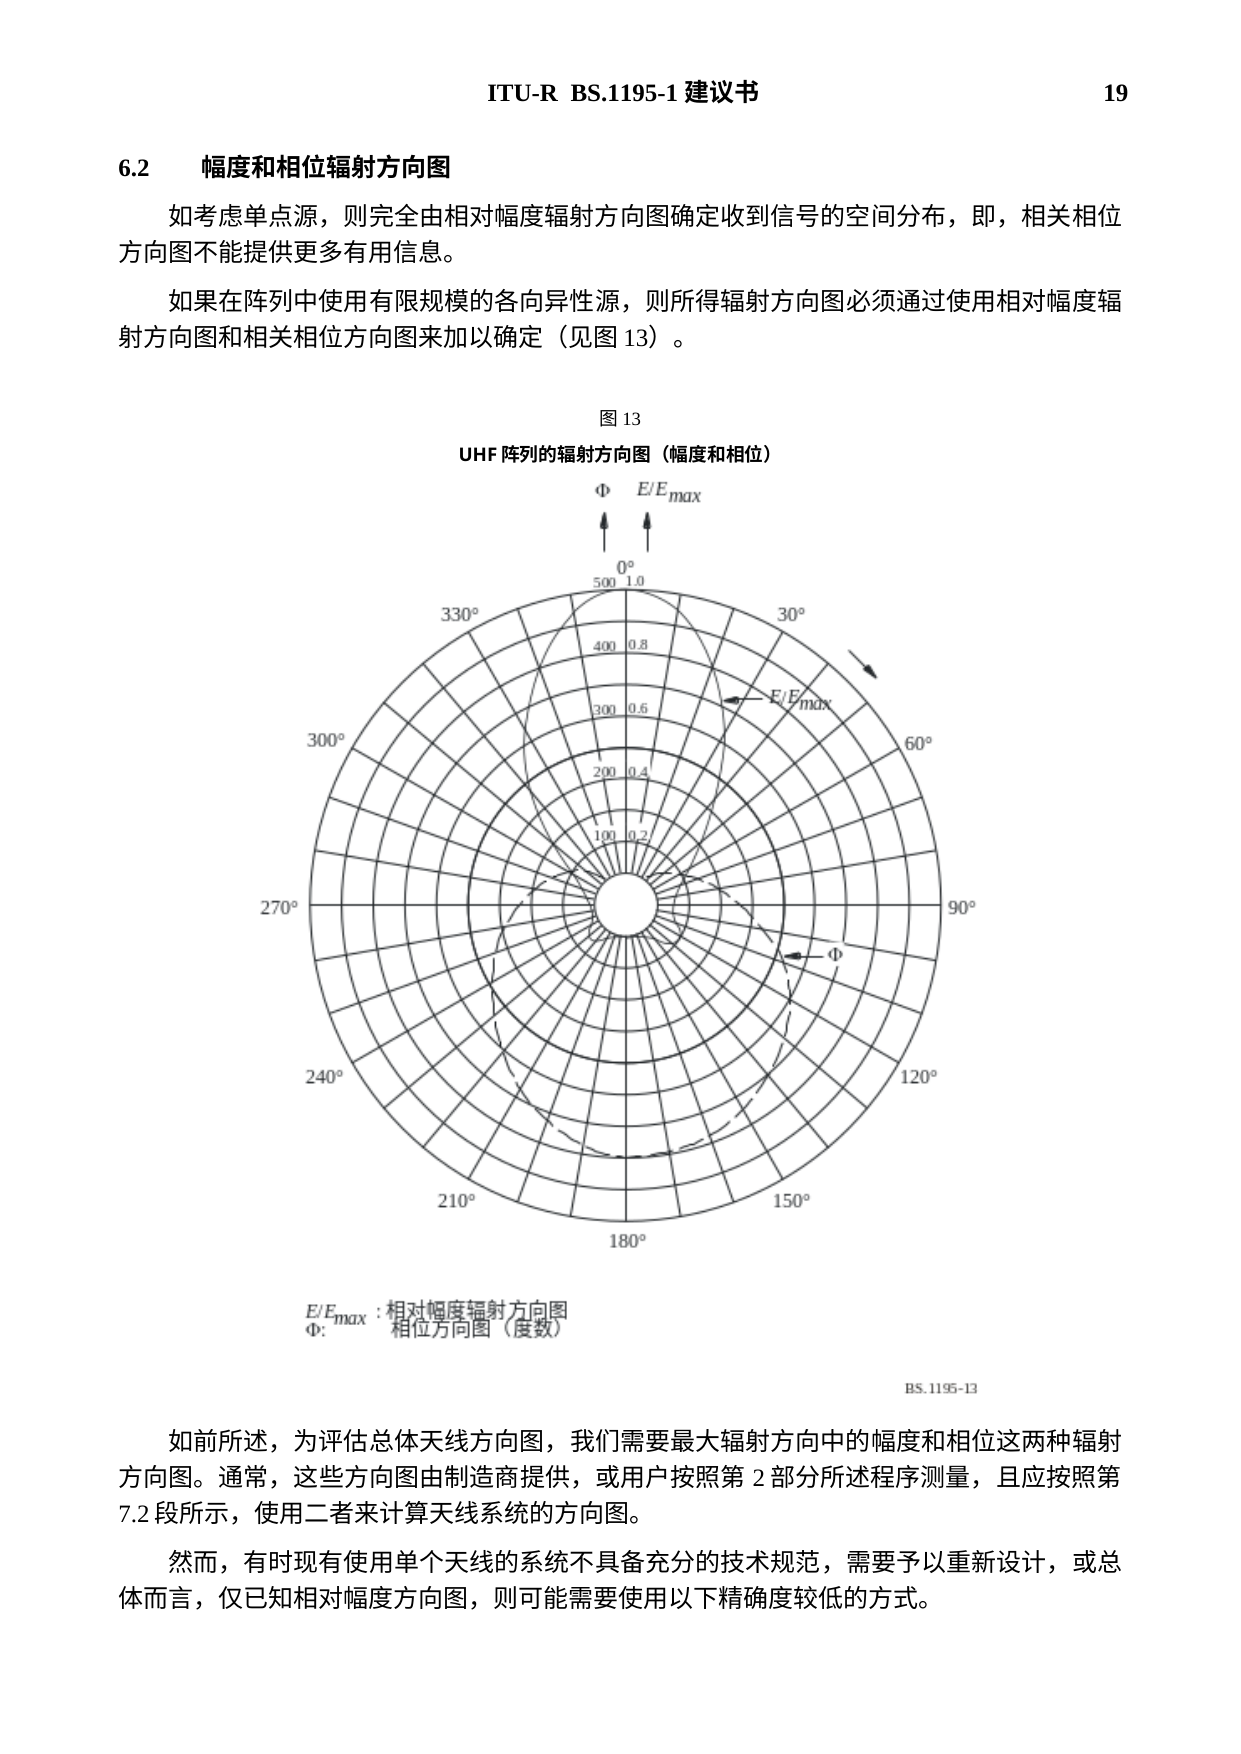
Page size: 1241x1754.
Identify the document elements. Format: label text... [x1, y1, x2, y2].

text 如果在阵列中使用有限规模的各向异性源，则所得辐射方向图必须通过使用相对幅度辐射方向图和相关相位方向图来加以确定（见图13）。 [118, 281, 1122, 354]
title UHF阵列的辐射方向图（幅度和相位） [118, 439, 1122, 467]
subtitle 6.2 幅度和相位辐射方向图 [118, 148, 1122, 184]
text 如前所述，为评估总体天线方向图，我们需要最大辐射方向中的幅度和相位这两种辐射方向图。通常，这些方向图由制造商提供，或用户按照第2部分所述程序测量，且应按照第7.2段所示，使用二者来计算天线系统的方向图。 [118, 1421, 1122, 1530]
text 然而，有时现有使用单个天线的系统不具备充分的技术规范，需要予以重新设计，或总体而言，仅已知相对幅度方向图，则可能需要使用以下精确度较低的方式。 [118, 1543, 1122, 1615]
text 如考虑单点源，则完全由相对幅度辐射方向图确定收到信号的空间分布，即，相关相位方向图不能提供更多有用信息。 [118, 196, 1122, 269]
text 图13 [118, 404, 1122, 431]
